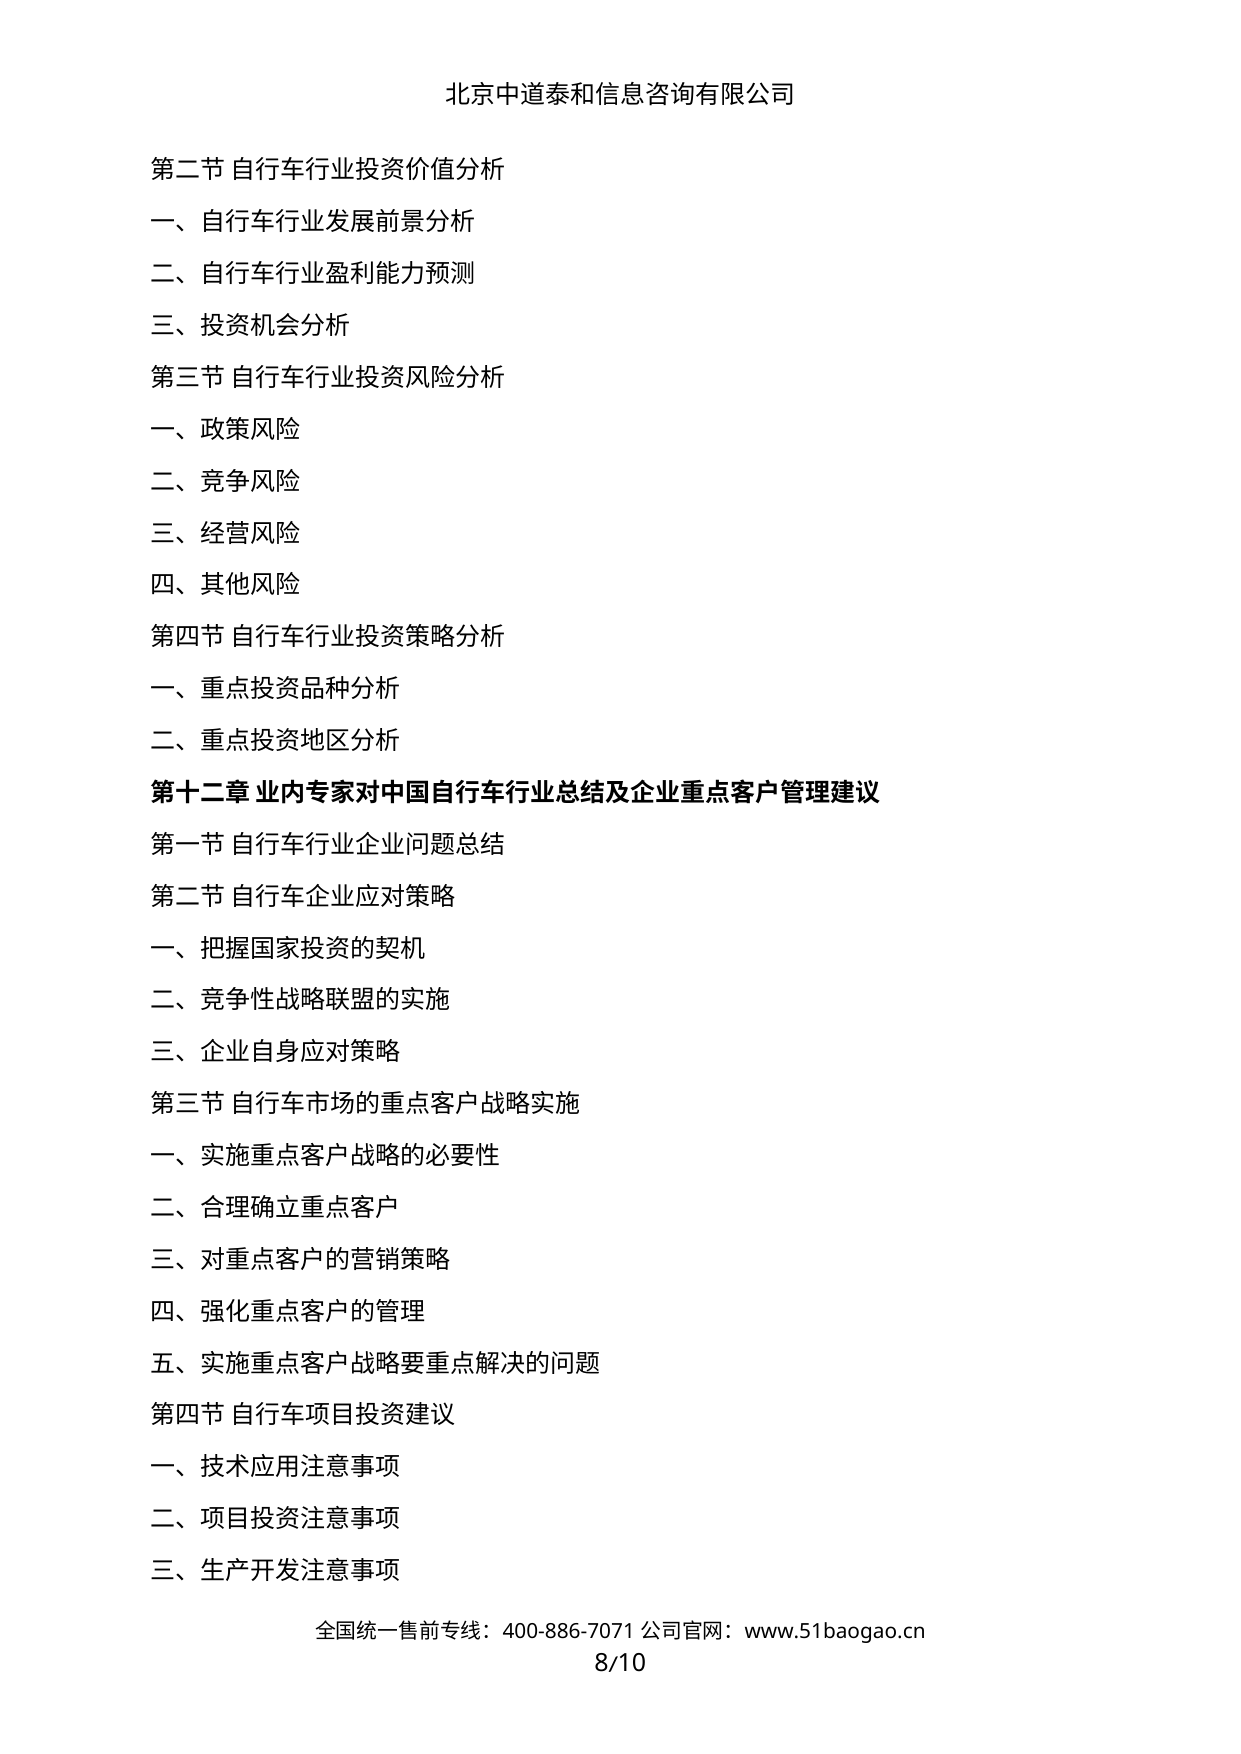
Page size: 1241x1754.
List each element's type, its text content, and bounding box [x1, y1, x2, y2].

text 一、把握国家投资的契机 [150, 928, 1090, 964]
text 一、政策风险 [150, 409, 1090, 446]
text 二、自行车行业盈利能力预测 [150, 254, 1090, 290]
text 一、技术应用注意事项 [150, 1447, 1090, 1483]
text 一、自行车行业发展前景分析 [150, 202, 1090, 238]
text 第十二章 业内专家对中国自行车行业总结及企业重点客户管理建议 [150, 772, 1090, 809]
text 第一节 自行车行业企业问题总结 [150, 824, 1090, 861]
text 三、企业自身应对策略 [150, 1032, 1090, 1068]
text 第四节 自行车行业投资策略分析 [150, 617, 1090, 653]
text 三、经营风险 [150, 513, 1090, 549]
text 四、强化重点客户的管理 [150, 1291, 1090, 1327]
text 二、合理确立重点客户 [150, 1187, 1090, 1224]
text 三、对重点客户的营销策略 [150, 1239, 1090, 1276]
text 第三节 自行车行业投资风险分析 [150, 357, 1090, 394]
text 二、项目投资注意事项 [150, 1499, 1090, 1535]
text 一、实施重点客户战略的必要性 [150, 1136, 1090, 1172]
text 第三节 自行车市场的重点客户战略实施 [150, 1084, 1090, 1120]
text 五、实施重点客户战略要重点解决的问题 [150, 1343, 1090, 1379]
text 二、竞争性战略联盟的实施 [150, 980, 1090, 1016]
text 一、重点投资品种分析 [150, 669, 1090, 705]
text 二、重点投资地区分析 [150, 721, 1090, 757]
text 四、其他风险 [150, 565, 1090, 601]
text 三、生产开发注意事项 [150, 1551, 1090, 1587]
text 第二节 自行车行业投资价值分析 [150, 150, 1090, 186]
text 第二节 自行车企业应对策略 [150, 876, 1090, 912]
text 二、竞争风险 [150, 461, 1090, 497]
text 三、投资机会分析 [150, 306, 1090, 342]
text 第四节 自行车项目投资建议 [150, 1395, 1090, 1431]
